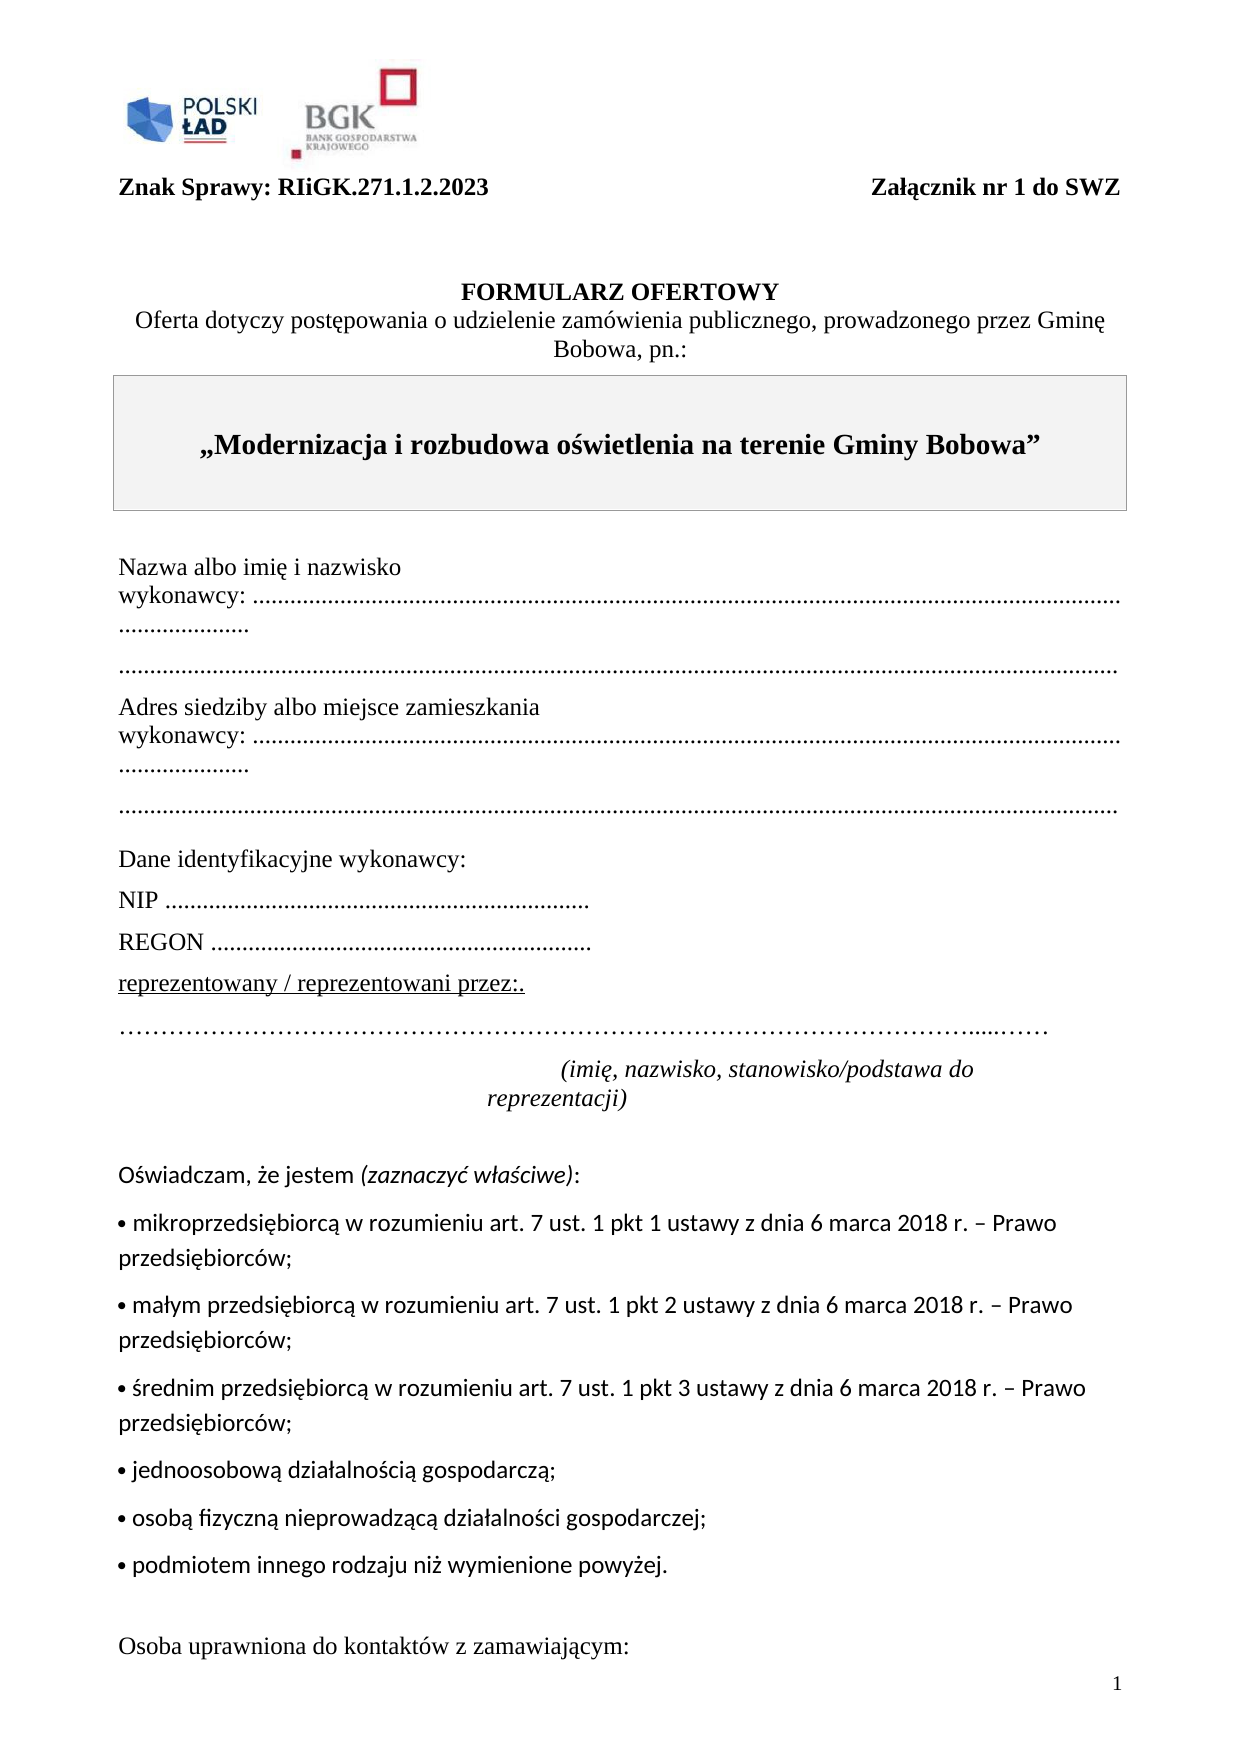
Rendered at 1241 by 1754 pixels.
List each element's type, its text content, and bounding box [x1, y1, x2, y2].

text jednoosobową działalnością gospodarczą; [118, 1454, 1122, 1485]
text reprezentowany / reprezentowani przez:.………………………………………………………………………………………….....…… [118, 968, 1122, 1040]
picture [123, 59, 431, 172]
text mikroprzedsiębiorcą w rozumieniu art. 7 ust. 1 pkt 1 ustawy z dnia 6 marca 2018 r. – Prawo przedsiębiorców; [118, 1207, 1122, 1272]
text osobą fizyczną nieprowadzącą działalności gospodarczej; [118, 1502, 1122, 1532]
text REGON ............................................................. [118, 927, 1122, 956]
text ................................................................................................................................................................ [118, 651, 1122, 679]
text ................................................................................................................................................................ [118, 791, 1122, 819]
text Dane identyfikacyjne wykonawcy: [118, 844, 1122, 873]
text Oświadczam, że jestem (zaznaczyć właściwe): [118, 1159, 1122, 1190]
text Nazwa albo imię i nazwisko wykonawcy: ................................................................................................................................................................ [118, 552, 1122, 638]
text Adres siedziby albo miejsce zamieszkania wykonawcy: ................................................................................................................................................................ [118, 692, 1122, 778]
text FORMULARZ OFERTOWY Oferta dotyczy postępowania o udzielenie zamówienia publicznego, prowadzonego przez Gminę Bobowa, pn.: [118, 277, 1122, 363]
text średnim przedsiębiorcą w rozumieniu art. 7 ust. 1 pkt 3 ustawy z dnia 6 marca 2018 r. – Prawo przedsiębiorców; [118, 1372, 1122, 1437]
text (imię, nazwisko, stanowisko/podstawa do reprezentacji) [487, 1054, 1122, 1112]
text Znak Sprawy: RIiGK.271.1.2.2023 Załącznik nr 1 do SWZ [118, 172, 1122, 200]
text małym przedsiębiorcą w rozumieniu art. 7 ust. 1 pkt 2 ustawy z dnia 6 marca 2018 r. – Prawo przedsiębiorców; [118, 1289, 1122, 1355]
table_header „Modernizacja i rozbudowa oświetlenia na terenie Gminy Bobowa” [114, 376, 1126, 509]
text NIP .................................................................... [118, 886, 1122, 914]
text Osoba uprawniona do kontaktów z zamawiającym: [118, 1631, 1122, 1660]
text podmiotem innego rodzaju niż wymienione powyżej. [118, 1549, 1122, 1580]
